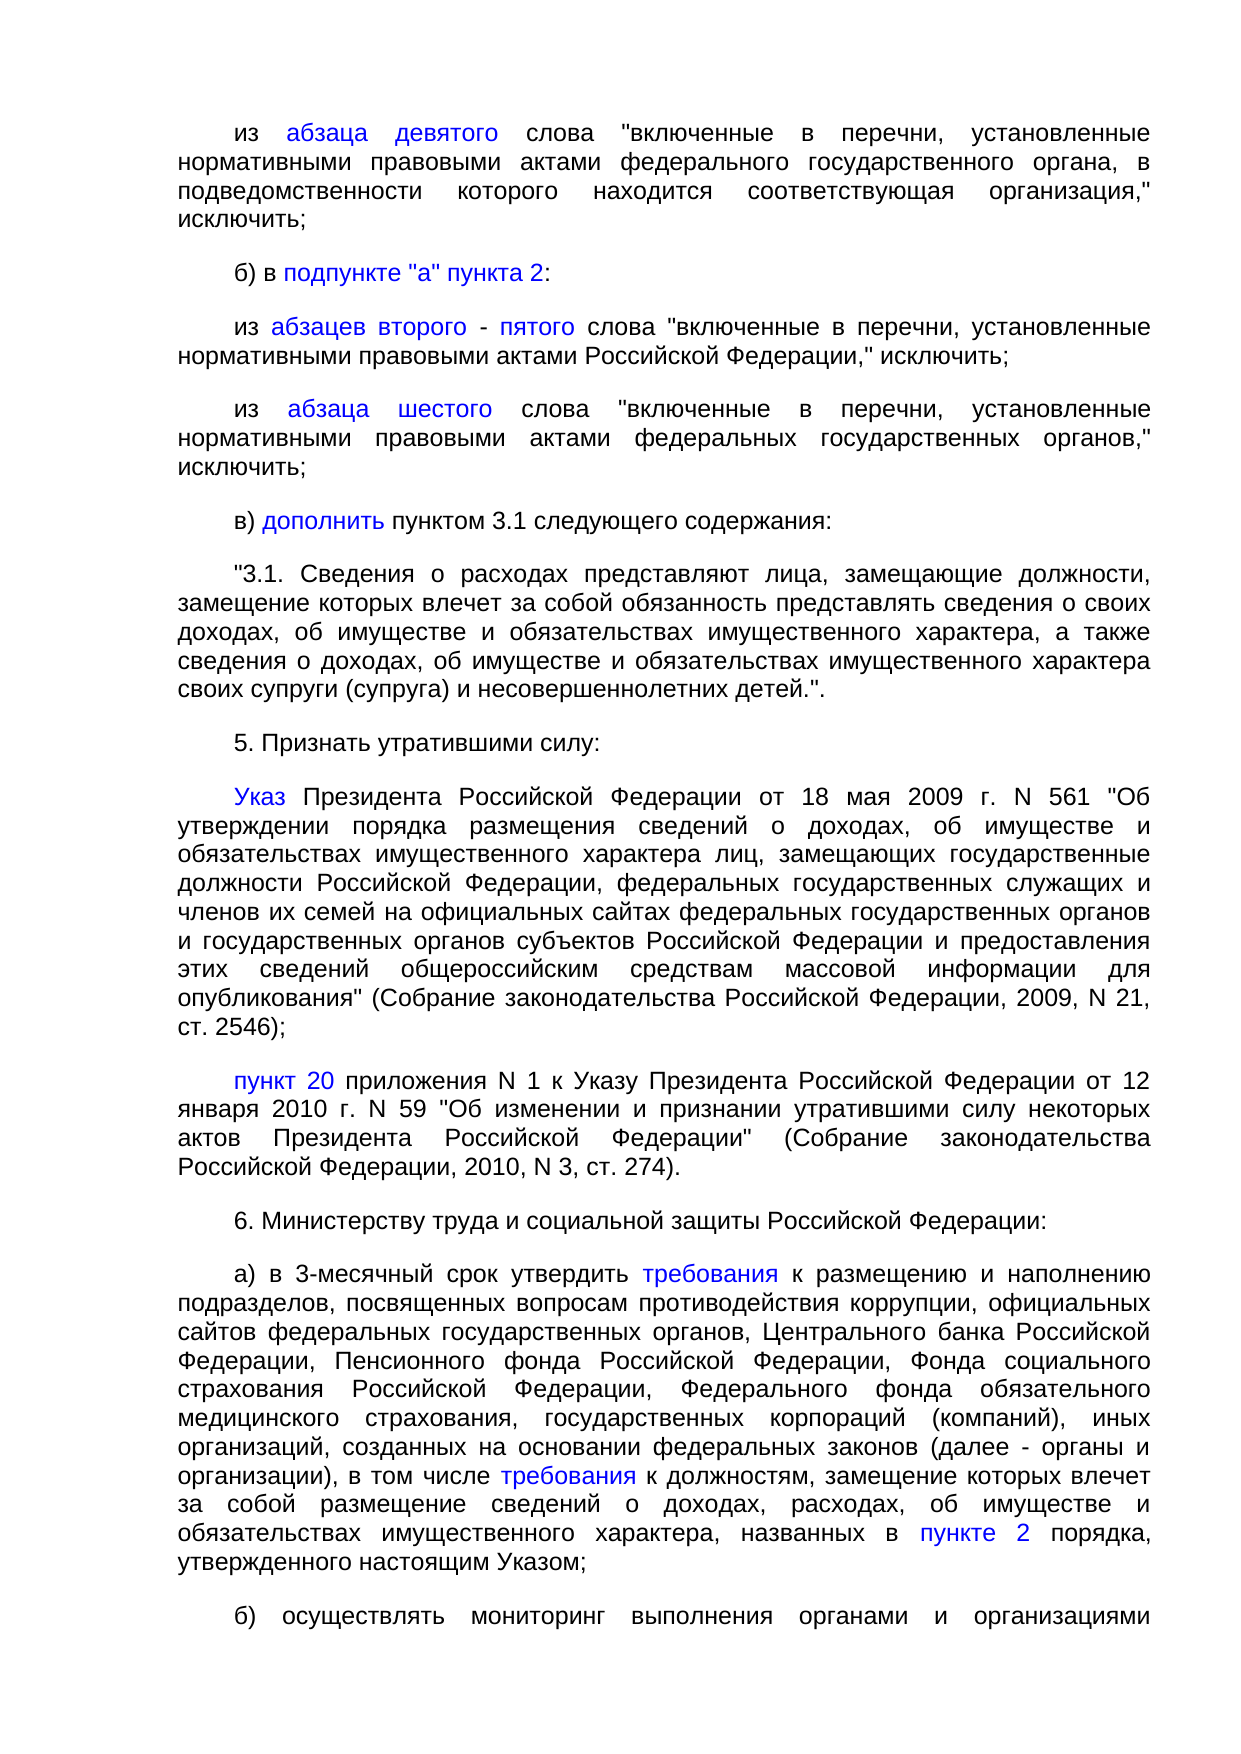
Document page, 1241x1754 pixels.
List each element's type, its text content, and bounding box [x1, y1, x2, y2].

text 6. Министерству труда и социальной защиты Российской Федерации: [177, 1206, 1152, 1234]
text "3.1. Сведения о расходах представляют лица, замещающие должности, замещение которых влечет за собой обязанность представлять сведения о своих доходах, об имуществе и обязательствах имущественного характера, а также сведения о доходах, об имуществе и обязательствах имущественного характера своих супруги (супруга) и несовершеннолетних детей.". [177, 559, 1152, 703]
text в) дополнить пунктом 3.1 следующего содержания: [177, 506, 1152, 534]
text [177, 1601, 1152, 1629]
text из абзаца шестого слова "включенные в перечни, установленные нормативными правовыми актами федеральных государственных органов," исключить; [177, 394, 1152, 481]
text 5. Признать утратившими силу: [177, 728, 1152, 757]
text а) в 3-месячный срок утвердить требования к размещению и наполнению подразделов, посвященных вопросам противодействия коррупции, официальных сайтов федеральных государственных органов, Центрального банка Российской Федерации, Пенсионного фонда Российской Федерации, Фонда социального страхования Российской Федерации, Федерального фонда обязательного медицинского страхования, государственных корпораций (компаний), иных организаций, созданных на основании федеральных законов (далее - органы и организации), в том числе требования к должностям, замещение которых влечет за собой размещение сведений о доходах, расходах, об имуществе и обязательствах имущественного характера, названных в пункте 2 порядка, утвержденного настоящим Указом; [177, 1259, 1152, 1576]
text из абзацев второго - пятого слова "включенные в перечни, установленные нормативными правовыми актами Российской Федерации," исключить; [177, 312, 1152, 369]
text из абзаца девятого слова "включенные в перечни, установленные нормативными правовыми актами федерального государственного органа, в подведомственности которого находится соответствующая организация," исключить; [177, 118, 1152, 233]
text Указ Президента Российской Федерации от 18 мая 2009 г. N 561 "Об утверждении порядка размещения сведений о доходах, об имуществе и обязательствах имущественного характера лиц, замещающих государственные должности Российской Федерации, федеральных государственных служащих и членов их семей на официальных сайтах федеральных государственных органов и государственных органов субъектов Российской Федерации и предоставления этих сведений общероссийским средствам массовой информации для опубликования" (Собрание законодательства Российской Федерации, 2009, N 21, ст. 2546); [177, 782, 1152, 1041]
text пункт 20 приложения N 1 к Указу Президента Российской Федерации от 12 января 2010 г. N 59 "Об изменении и признании утратившими силу некоторых актов Президента Российской Федерации" (Собрание законодательства Российской Федерации, 2010, N 3, ст. 274). [177, 1066, 1152, 1181]
text б) в подпункте "а" пункта 2: [177, 258, 1152, 287]
